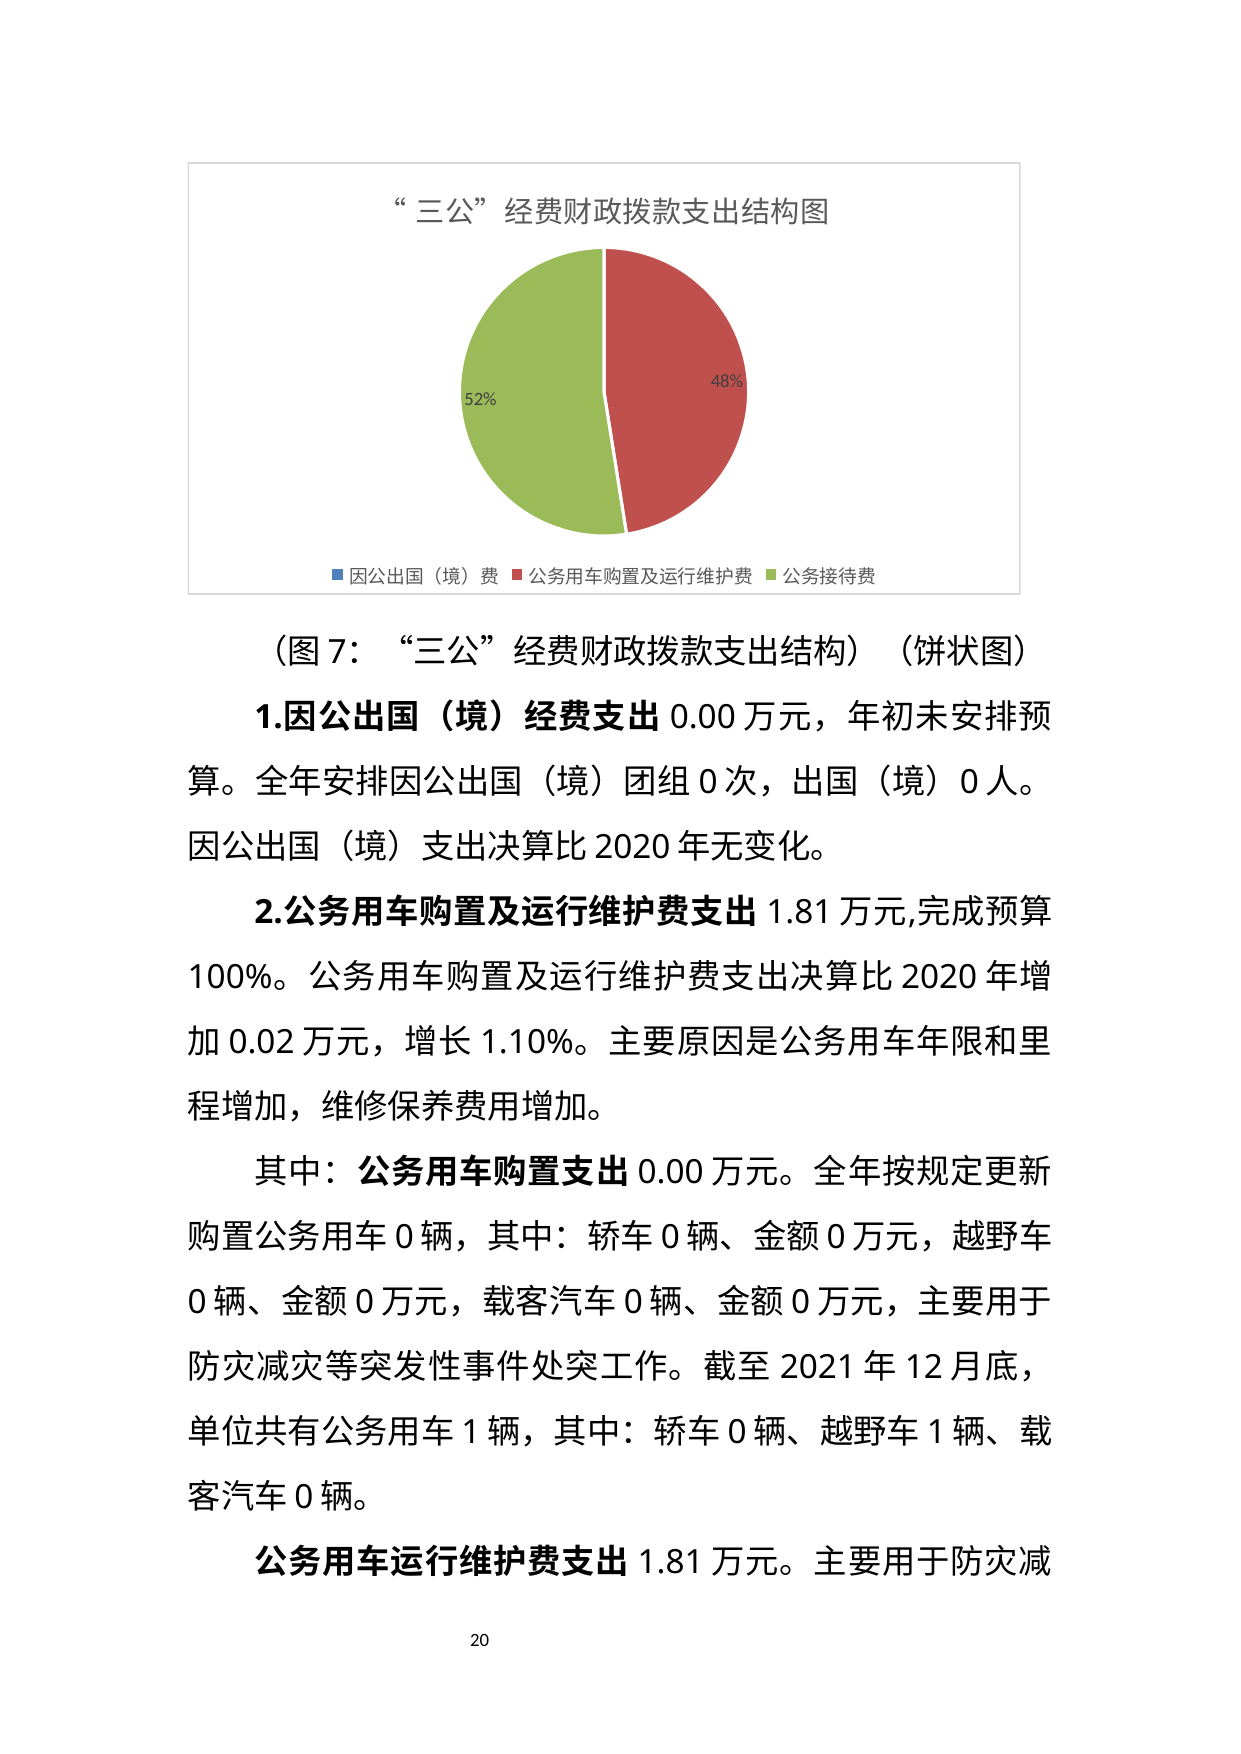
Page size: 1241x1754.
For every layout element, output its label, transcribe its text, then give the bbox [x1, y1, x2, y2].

text （图7：“三公”经费财政拨款支出结构）（饼状图） [187, 617, 1053, 682]
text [187, 1527, 1053, 1592]
text 1.因公出国（境）经费支出0.00万元，年初未安排预算。全年安排因公出国（境）团组0次，出国（境）0人。因公出国（境）支出决算比2020年无变化。 [187, 682, 1053, 877]
text 2.公务用车购置及运行维护费支出1.81万元,完成预算100%。公务用车购置及运行维护费支出决算比2020年增加0.02万元，增长1.10%。主要原因是公务用车年限和里程增加，维修保养费用增加。 [187, 877, 1053, 1137]
text 其中：公务用车购置支出0.00万元。全年按规定更新购置公务用车0辆，其中：轿车0辆、金额0万元，越野车0辆、金额0万元，载客汽车0辆、金额0万元，主要用于防灾减灾等突发性事件处突工作。截至2021年12月底，单位共有公务用车1辆，其中：轿车0辆、越野车1辆、载客汽车0辆。 [187, 1137, 1053, 1527]
